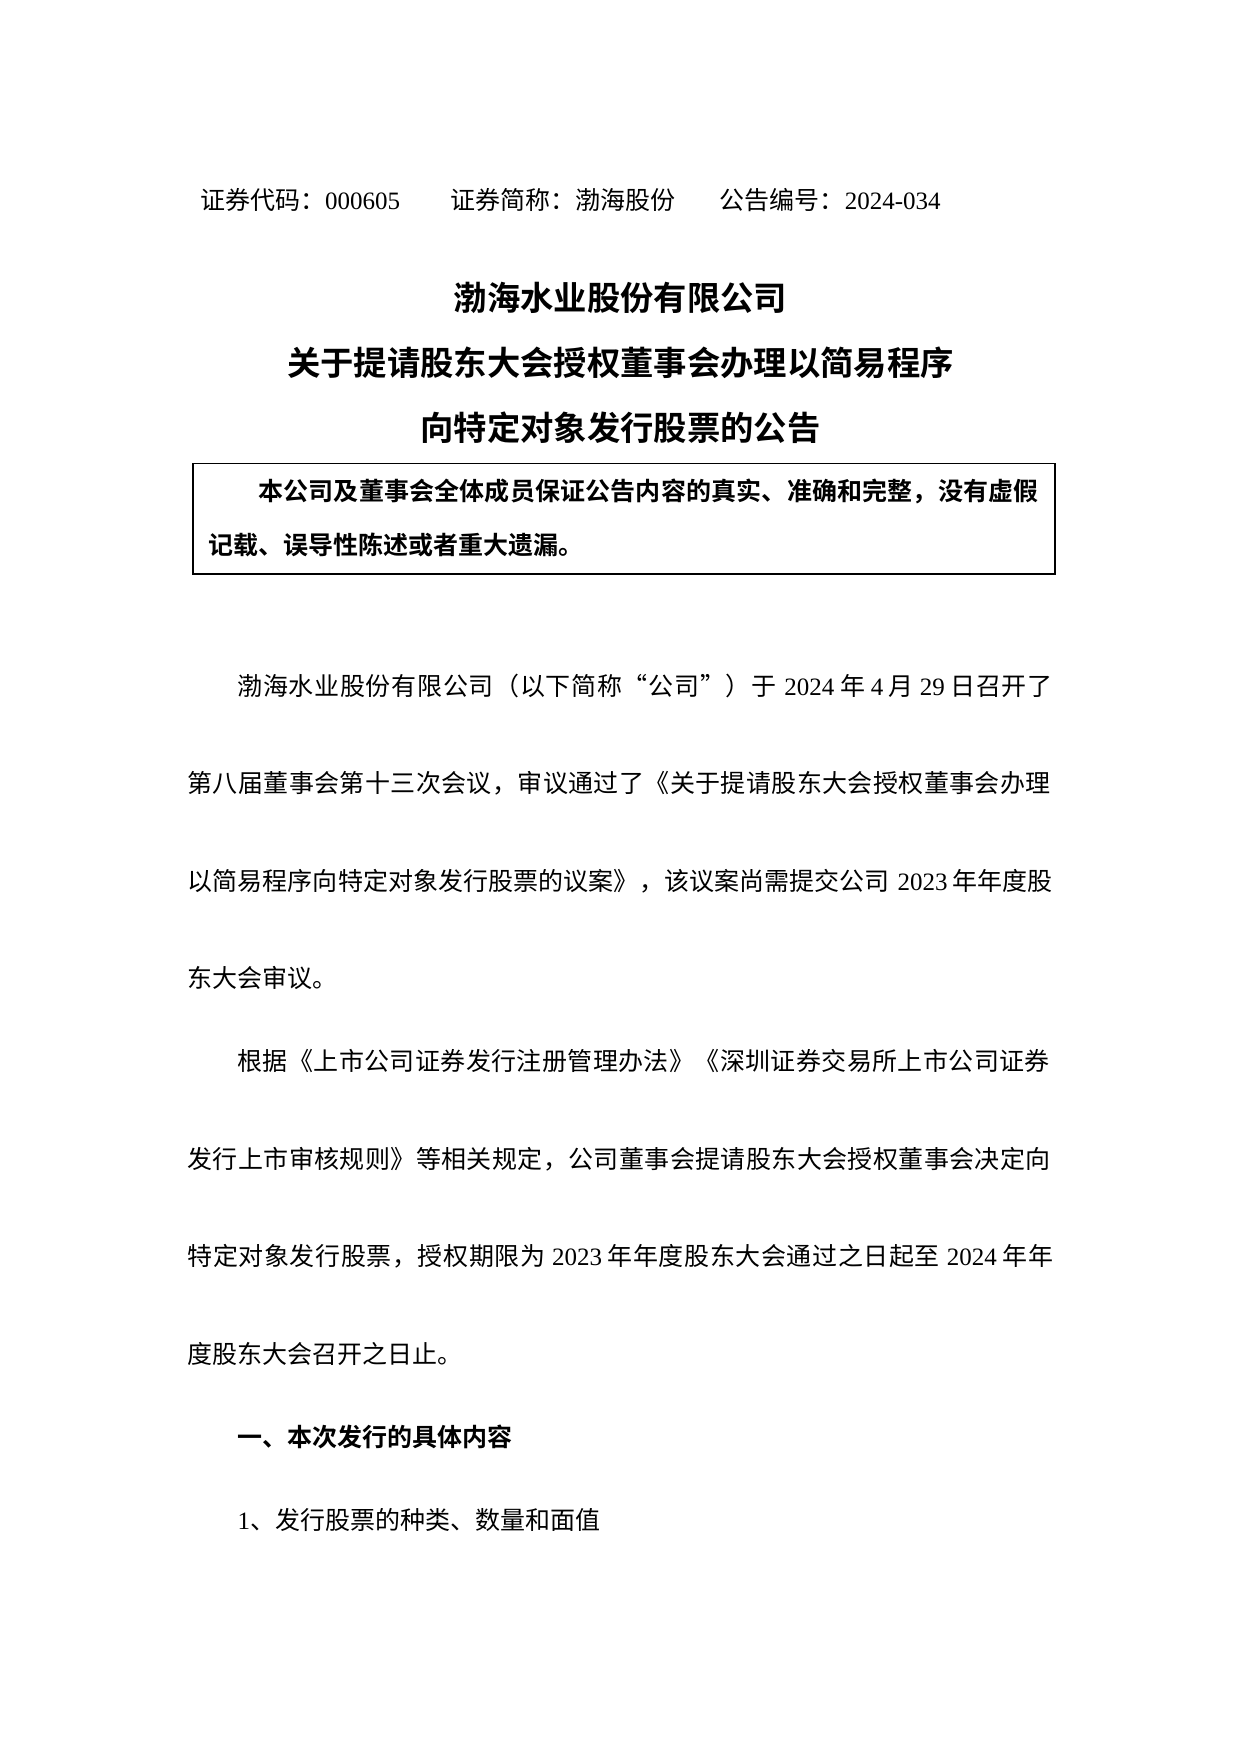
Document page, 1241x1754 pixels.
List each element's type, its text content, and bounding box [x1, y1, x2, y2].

text 1、发行股票的种类、数量和面值 [187, 1486, 1053, 1551]
text 关于提请股东大会授权董事会办理以简易程序 [187, 328, 1053, 393]
text 渤海水业股份有限公司 [187, 263, 1053, 328]
text 根据《上市公司证券发行注册管理办法》《深圳证券交易所上市公司证券发行上市审核规则》等相关规定，公司董事会提请股东大会授权董事会决定向特定对象发行股票，授权期限为2023年年度股东大会通过之日起至2024年年度股东大会召开之日止。 [187, 1027, 1053, 1385]
text 证券代码：000605 证券简称：渤海股份 公告编号：2024-034 [187, 166, 1053, 231]
text 渤海水业股份有限公司（以下简称“公司”）于2024年4月29日召开了第八届董事会第十三次会议，审议通过了《关于提请股东大会授权董事会办理以简易程序向特定对象发行股票的议案》，该议案尚需提交公司2023年年度股东大会审议。 [187, 652, 1053, 1009]
text 一、本次发行的具体内容 [187, 1403, 1053, 1468]
text 向特定对象发行股票的公告 [187, 393, 1053, 458]
